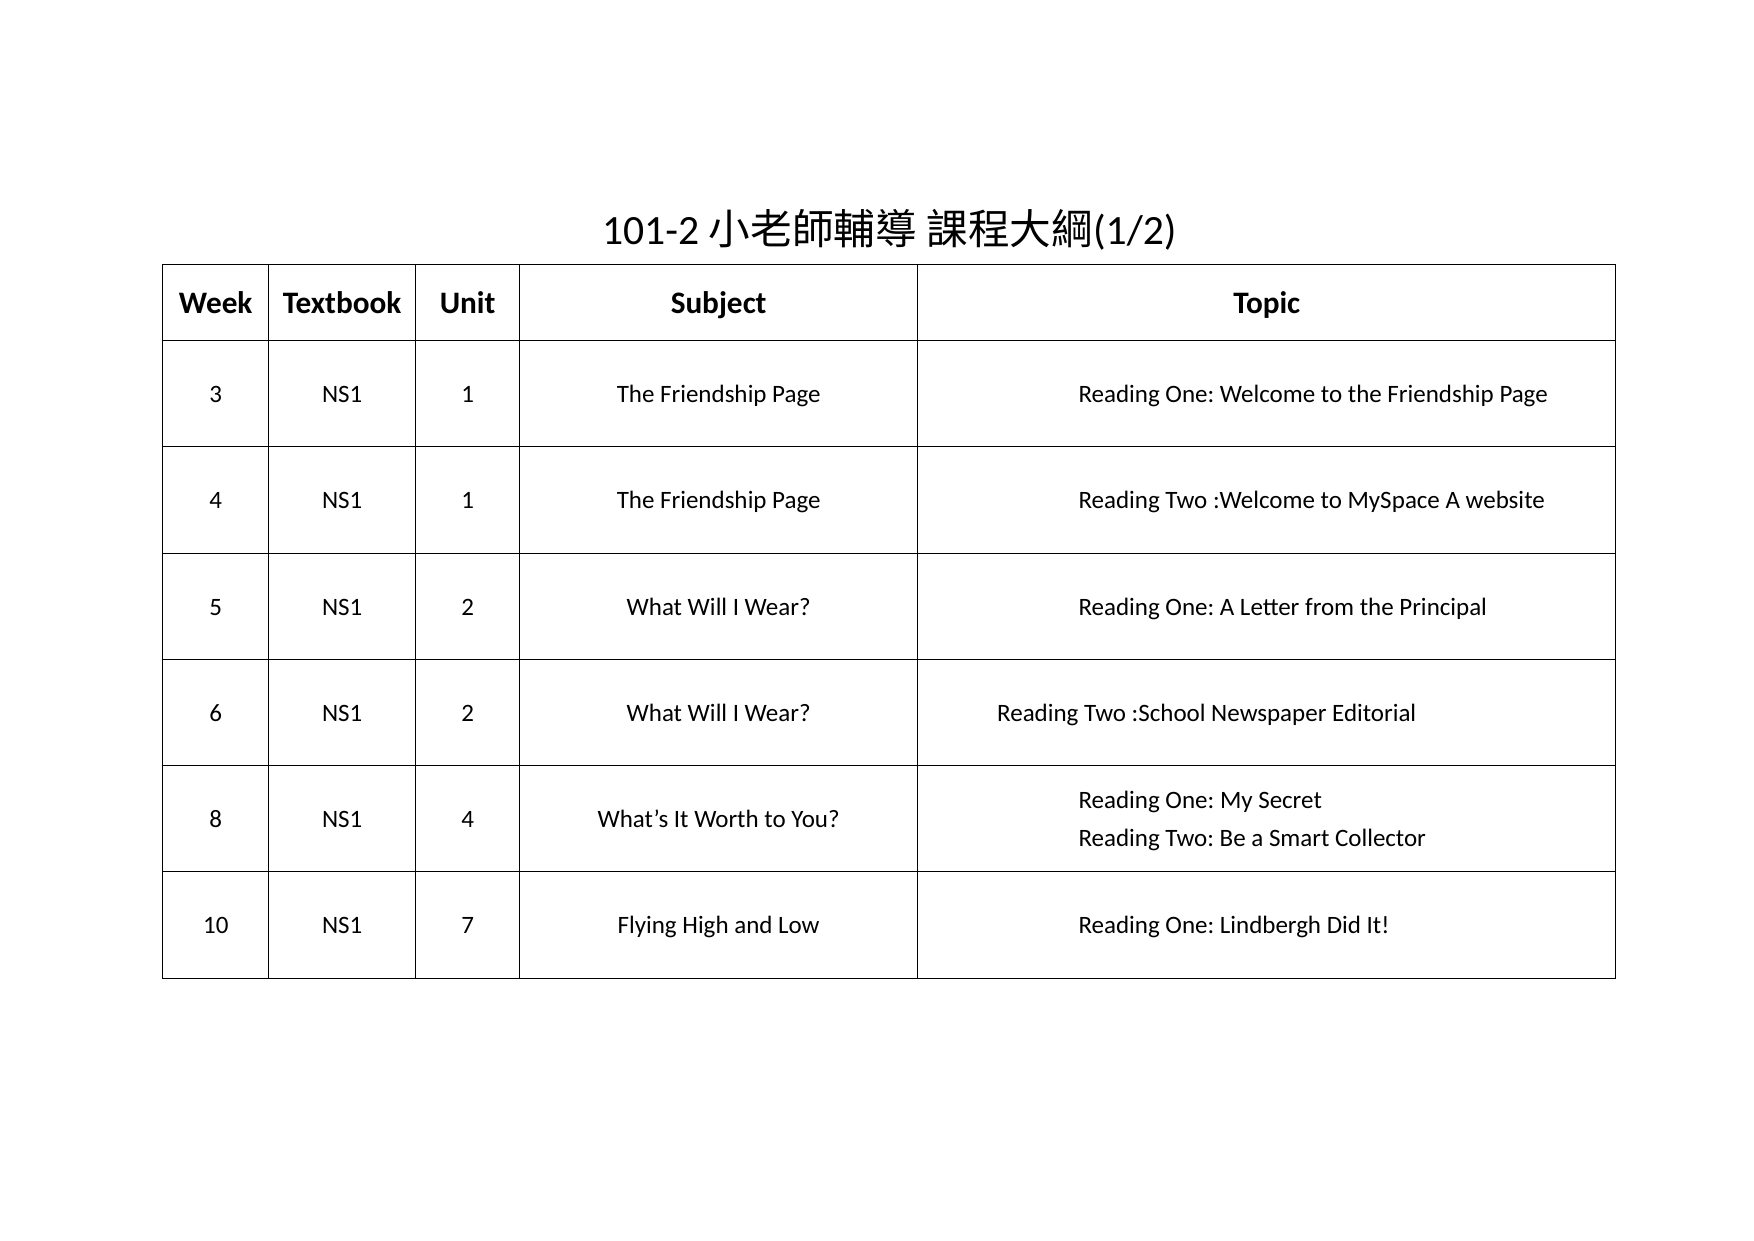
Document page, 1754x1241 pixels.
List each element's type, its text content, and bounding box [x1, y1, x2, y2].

table_cell 8 [163, 766, 268, 871]
table_cell 1 [416, 447, 519, 552]
table_cell Reading One: Lindbergh Did It! [918, 872, 1615, 977]
table_cell 4 [416, 766, 519, 871]
table_cell 2 [416, 554, 519, 659]
table_header Textbook [269, 265, 415, 340]
table_header Topic [918, 265, 1615, 340]
table_header Unit [416, 265, 519, 340]
table_cell Reading One: A Letter from the Principal [918, 554, 1615, 659]
table_cell NS1 [269, 554, 415, 659]
table_cell Reading One: My Secret Reading Two: Be a Smart Collector [918, 766, 1615, 871]
table_cell The Friendship Page [520, 341, 917, 446]
table_cell Reading One: Welcome to the Friendship Page [918, 341, 1615, 446]
table_cell 2 [416, 660, 519, 765]
table_cell What’s It Worth to You? [520, 766, 917, 871]
table_cell 4 [163, 447, 268, 552]
table_cell NS1 [269, 447, 415, 552]
table_cell 5 [163, 554, 268, 659]
table_cell NS1 [269, 766, 415, 871]
table_cell 3 [163, 341, 268, 446]
table_cell NS1 [269, 341, 415, 446]
table_cell Flying High and Low [520, 872, 917, 977]
table_cell What Will I Wear? [520, 554, 917, 659]
table_cell What Will I Wear? [520, 660, 917, 765]
table_cell 6 [163, 660, 268, 765]
table_cell Reading Two :Welcome to MySpace A website [918, 447, 1615, 552]
table_header Subject [520, 265, 917, 340]
table_cell NS1 [269, 872, 415, 977]
table_cell Reading Two :School Newspaper Editorial [918, 660, 1615, 765]
table_cell 7 [416, 872, 519, 977]
table_cell 10 [163, 872, 268, 977]
table_cell 1 [416, 341, 519, 446]
table_cell The Friendship Page [520, 447, 917, 552]
text 101-2 小老師輔導 課程大綱(1/2) [174, 189, 1604, 264]
table_header Week [163, 265, 268, 340]
table_cell NS1 [269, 660, 415, 765]
